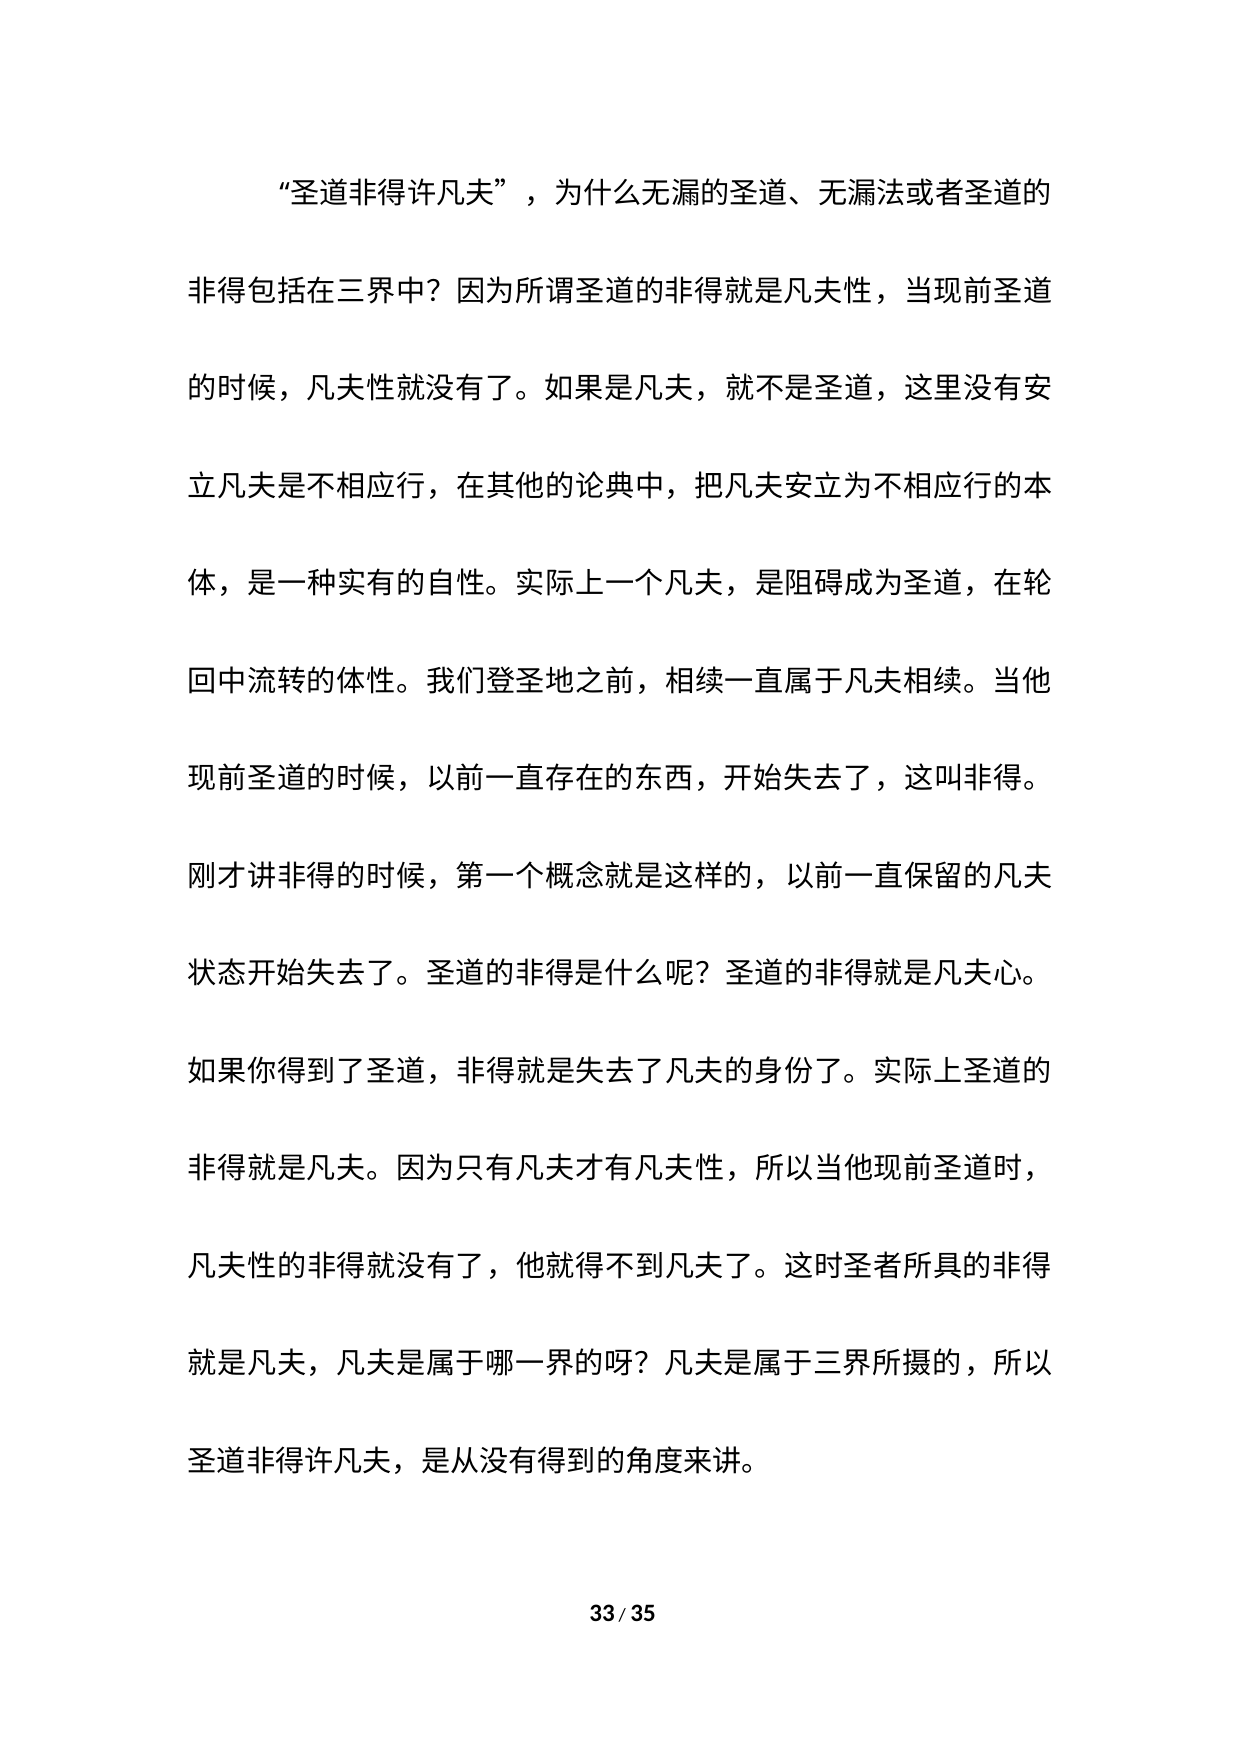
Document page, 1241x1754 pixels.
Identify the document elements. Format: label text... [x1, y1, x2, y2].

text “圣道非得许凡夫”，为什么无漏的圣道、无漏法或者圣道的非得包括在三界中？因为所谓圣道的非得就是凡夫性，当现前圣道的时候，凡夫性就没有了。如果是凡夫，就不是圣道，这里没有安立凡夫是不相应行，在其他的论典中，把凡夫安立为不相应行的本体，是一种实有的自性。实际上一个凡夫，是阻碍成为圣道，在轮回中流转的体性。我们登圣地之前，相续一直属于凡夫相续。当他现前圣道的时候，以前一直存在的东西，开始失去了，这叫非得。刚才讲非得的时候，第一个概念就是这样的，以前一直保留的凡夫状态开始失去了。圣道的非得是什么呢？圣道的非得就是凡夫心。如果你得到了圣道，非得就是失去了凡夫的身份了。实际上圣道的非得就是凡夫。因为只有凡夫才有凡夫性，所以当他现前圣道时，凡夫性的非得就没有了，他就得不到凡夫了。这时圣者所具的非得就是凡夫，凡夫是属于哪一界的呀？凡夫是属于三界所摄的，所以圣道非得许凡夫，是从没有得到的角度来讲。 [187, 158, 1053, 1491]
